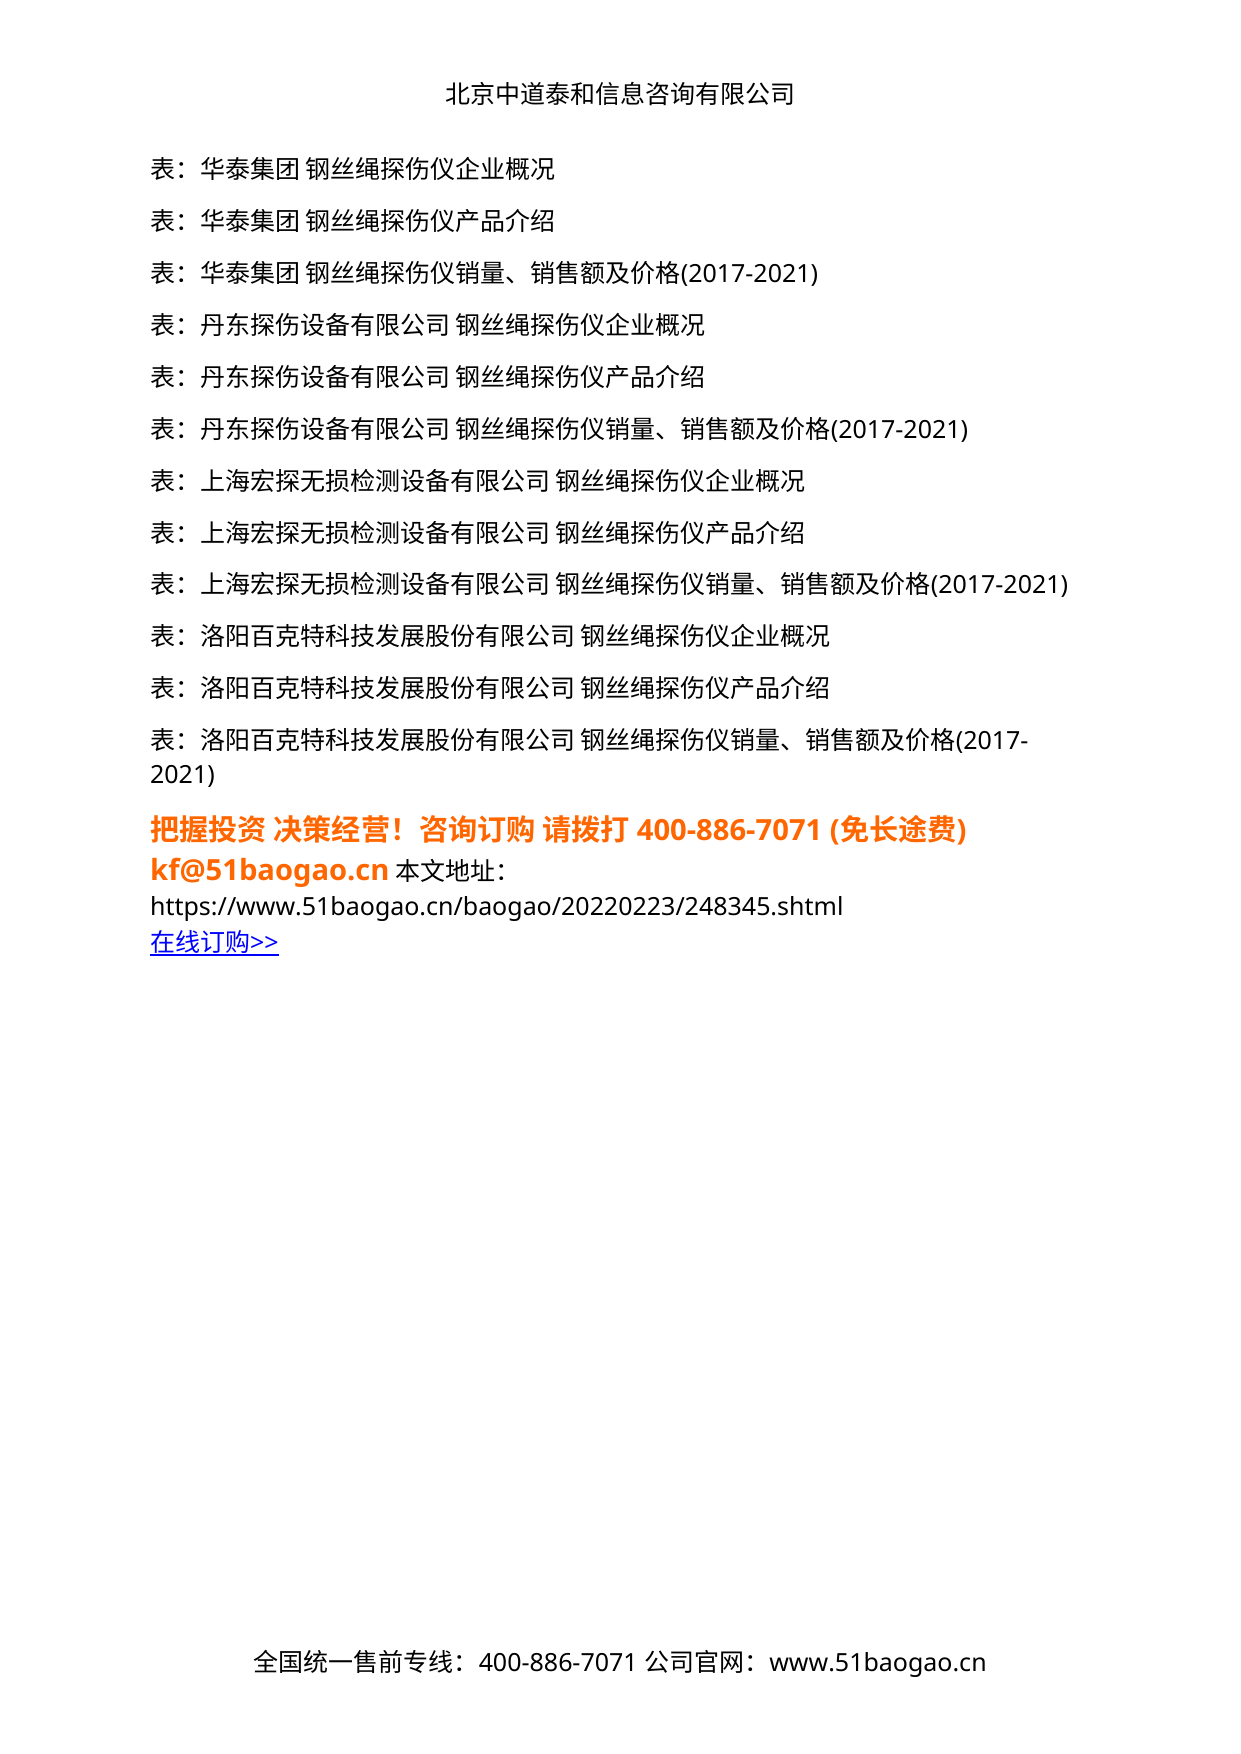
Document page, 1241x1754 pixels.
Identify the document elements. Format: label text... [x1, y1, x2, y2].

text 表：洛阳百克特科技发展股份有限公司 钢丝绳探伤仪企业概况 [150, 617, 1090, 653]
text 表：华泰集团 钢丝绳探伤仪企业概况 [150, 150, 1090, 186]
text 表：上海宏探无损检测设备有限公司 钢丝绳探伤仪企业概况 [150, 461, 1090, 497]
text 表：上海宏探无损检测设备有限公司 钢丝绳探伤仪销量、销售额及价格(2017-2021) [150, 565, 1090, 601]
text 把握投资 决策经营！咨询订购 请拨打 400-886-7071 (免长途费) kf@51baogao.cn本文地址：https://www.51baogao.cn/baogao/20220223/248345.shtml [150, 807, 1090, 923]
text 表：上海宏探无损检测设备有限公司 钢丝绳探伤仪产品介绍 [150, 513, 1090, 549]
text 表：洛阳百克特科技发展股份有限公司 钢丝绳探伤仪销量、销售额及价格(2017-2021) [150, 721, 1090, 791]
text 表：丹东探伤设备有限公司 钢丝绳探伤仪销量、销售额及价格(2017-2021) [150, 409, 1090, 446]
text 表：洛阳百克特科技发展股份有限公司 钢丝绳探伤仪产品介绍 [150, 669, 1090, 705]
text 表：丹东探伤设备有限公司 钢丝绳探伤仪企业概况 [150, 306, 1090, 342]
text 表：丹东探伤设备有限公司 钢丝绳探伤仪产品介绍 [150, 357, 1090, 394]
text 表：华泰集团 钢丝绳探伤仪产品介绍 [150, 202, 1090, 238]
text 在线订购>> [150, 923, 1090, 959]
text 表：华泰集团 钢丝绳探伤仪销量、销售额及价格(2017-2021) [150, 254, 1090, 290]
